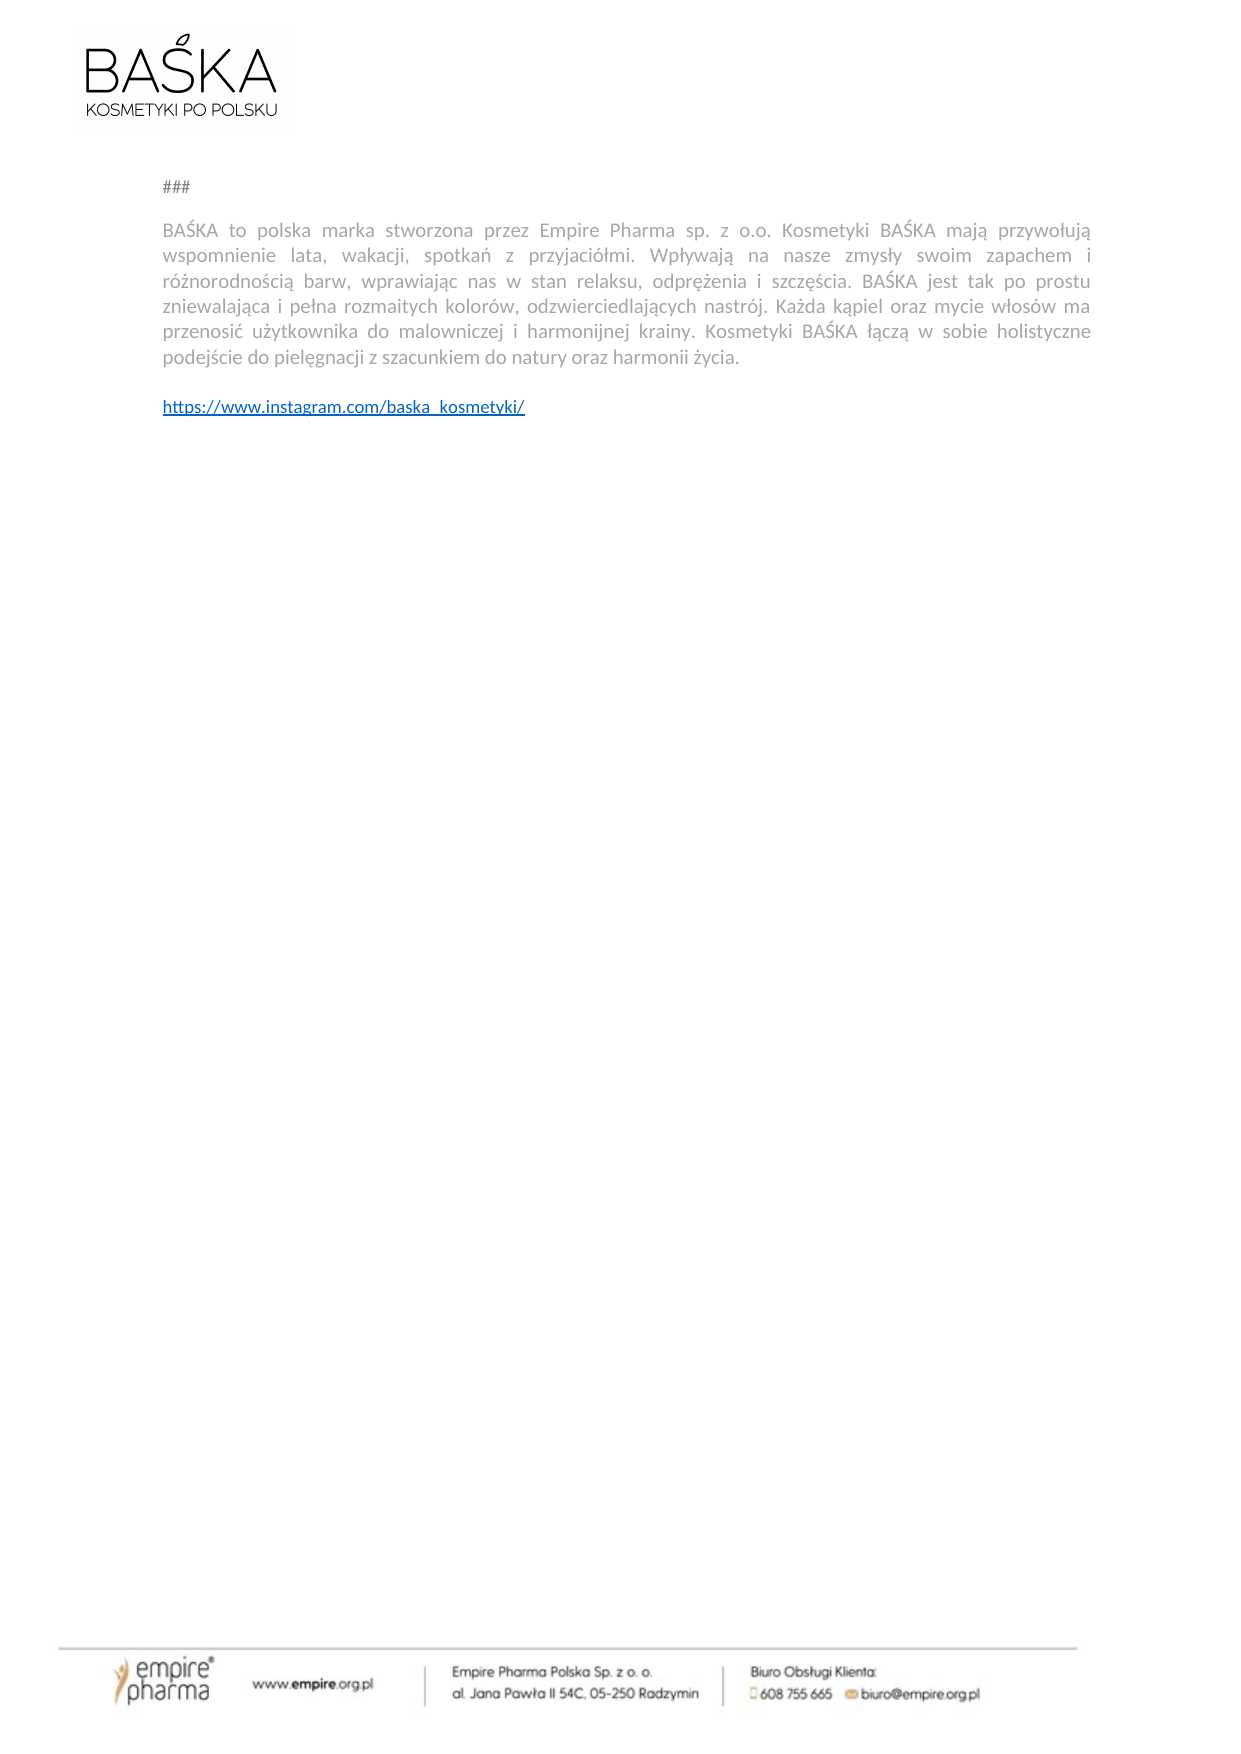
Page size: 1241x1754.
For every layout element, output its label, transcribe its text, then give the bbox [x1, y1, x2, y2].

picture [73, 25, 291, 129]
text https://www.instagram.com/baska_kosmetyki/ [162, 395, 1093, 418]
text ### [162, 176, 1093, 198]
text BAŚKA to polska marka stworzona przez Empire Pharma sp. z o.o. Kosmetyki BAŚKA mają przywołują wspomnienie lata, wakacji, spotkań z przyjaciółmi. Wpływają na nasze zmysły swoim zapachem i różnorodnością barw, wprawiając nas w stan relaksu, odprężenia i szczęścia. BAŚKA jest tak po prostu zniewalająca i pełna rozmaitych kolorów, odzwierciedlających nastrój. Każda kąpiel oraz mycie włosów ma przenosić użytkownika do malowniczej i harmonijnej krainy. Kosmetyki BAŚKA łączą w sobie holistyczne podejście do pielęgnacji z szacunkiem do natury oraz harmonii życia. [162, 217, 1093, 369]
picture [46, 1633, 1143, 1719]
